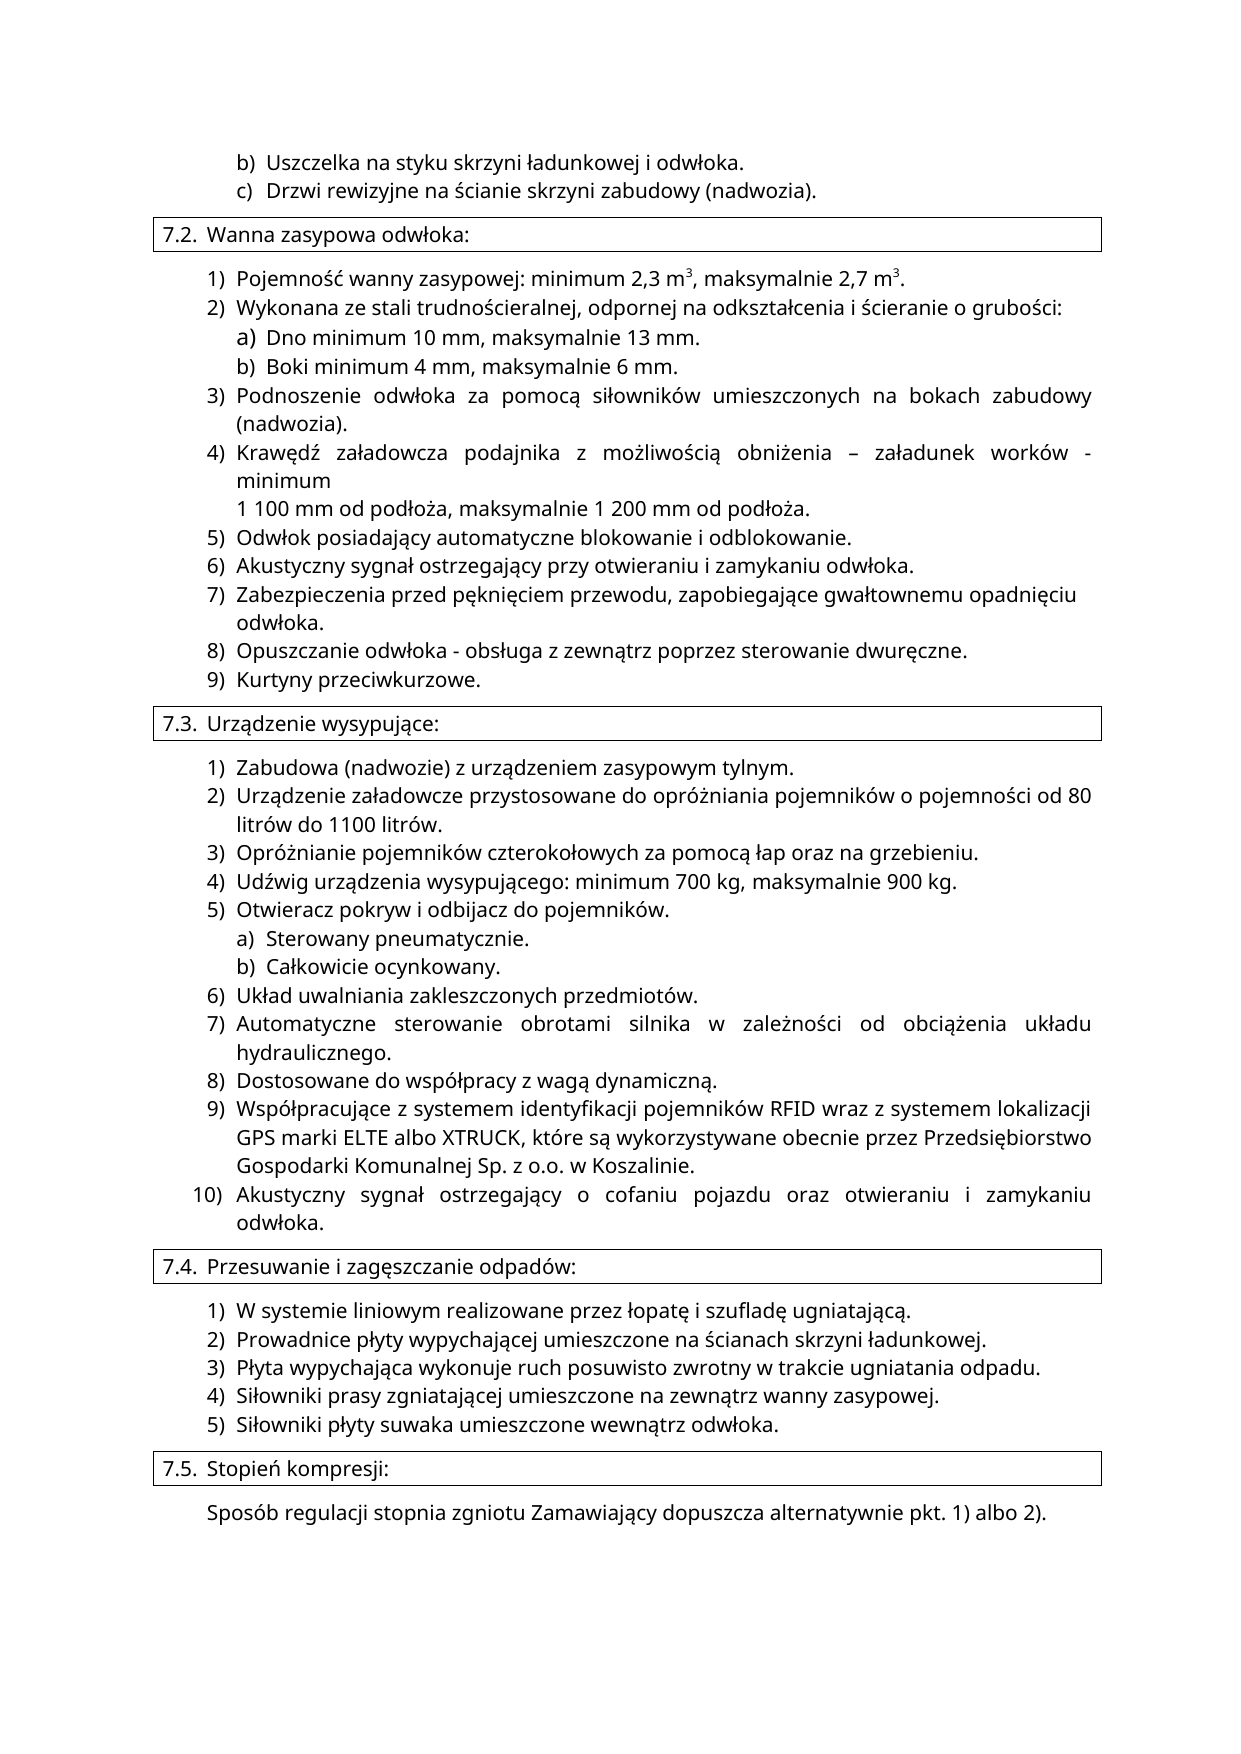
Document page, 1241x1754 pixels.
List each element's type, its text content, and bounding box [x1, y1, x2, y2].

list Wykonana ze stali trudnościeralnej, odpornej na odkształcenia i ścieranie o grubości: [207, 293, 1093, 321]
list Automatyczne sterowanie obrotami silnika w zależności od obciążenia układu hydraulicznego. [207, 1009, 1093, 1066]
list Sterowany pneumatycznie. [236, 924, 1093, 952]
list Stopień kompresji: [154, 1452, 1101, 1485]
list Otwieracz pokryw i odbijacz do pojemników. [207, 895, 1093, 924]
list Opuszczanie odwłoka - obsługa z zewnątrz poprzez sterowanie dwuręczne. [207, 637, 1093, 665]
list Zabezpieczenia przed pęknięciem przewodu, zapobiegające gwałtownemu opadnięciu odwłoka. [207, 580, 1093, 637]
list Drzwi rewizyjne na ścianie skrzyni zabudowy (nadwozia). [236, 176, 1093, 204]
list Dostosowane do współpracy z wagą dynamiczną. [207, 1066, 1093, 1094]
list Przesuwanie i zagęszczanie odpadów: [154, 1250, 1101, 1283]
list Uszczelka na styku skrzyni ładunkowej i odwłoka. [236, 148, 1093, 176]
list Urządzenie załadowcze przystosowane do opróżniania pojemników o pojemności od 80 litrów do 1100 litrów. [207, 782, 1093, 838]
list Udźwig urządzenia wysypującego: minimum 700 kg, maksymalnie 900 kg. [207, 867, 1093, 895]
list Płyta wypychająca wykonuje ruch posuwisto zwrotny w trakcie ugniatania odpadu. [207, 1353, 1093, 1382]
list Pojemność wanny zasypowej: minimum 2,3 m3, maksymalnie 2,7 m3. [207, 264, 1093, 293]
list Wanna zasypowa odwłoka: [154, 218, 1101, 251]
list Boki minimum 4 mm, maksymalnie 6 mm. [236, 352, 1093, 381]
list Urządzenie wysypujące: [154, 707, 1101, 740]
list Siłowniki płyty suwaka umieszczone wewnątrz odwłoka. [207, 1410, 1093, 1438]
list Akustyczny sygnał ostrzegający przy otwieraniu i zamykaniu odwłoka. [207, 551, 1093, 580]
list Kurtyny przeciwkurzowe. [207, 665, 1093, 693]
list Odwłok posiadający automatyczne blokowanie i odblokowanie. [207, 523, 1093, 551]
list Dno minimum 10 mm, maksymalnie 13 mm. [236, 321, 1093, 352]
list Współpracujące z systemem identyfikacji pojemników RFID wraz z systemem lokalizacji GPS marki ELTE albo XTRUCK, które są wykorzystywane obecnie przez Przedsiębiorstwo Gospodarki Komunalnej Sp. z o.o. w Koszalinie. [207, 1094, 1093, 1180]
list Całkowicie ocynkowany. [236, 952, 1093, 981]
list Układ uwalniania zakleszczonych przedmiotów. [207, 981, 1093, 1009]
list W systemie liniowym realizowane przez łopatę i szufladę ugniatającą. [207, 1296, 1093, 1325]
list Opróżnianie pojemników czterokołowych za pomocą łap oraz na grzebieniu. [207, 838, 1093, 867]
list Zabudowa (nadwozie) z urządzeniem zasypowym tylnym. [207, 753, 1093, 782]
list Podnoszenie odwłoka za pomocą siłowników umieszczonych na bokach zabudowy (nadwozia). [207, 381, 1093, 438]
text Sposób regulacji stopnia zgniotu Zamawiający dopuszcza alternatywnie pkt. 1) albo 2). [192, 1498, 1093, 1527]
list Siłowniki prasy zgniatającej umieszczone na zewnątrz wanny zasypowej. [207, 1382, 1093, 1410]
list Prowadnice płyty wypychającej umieszczone na ścianach skrzyni ładunkowej. [207, 1325, 1093, 1353]
list Akustyczny sygnał ostrzegający o cofaniu pojazdu oraz otwieraniu i zamykaniu odwłoka. [192, 1180, 1093, 1237]
list Krawędź załadowcza podajnika z możliwością obniżenia – załadunek worków - minimum 1 100 mm od podłoża, maksymalnie 1 200 mm od podłoża. [207, 438, 1093, 523]
